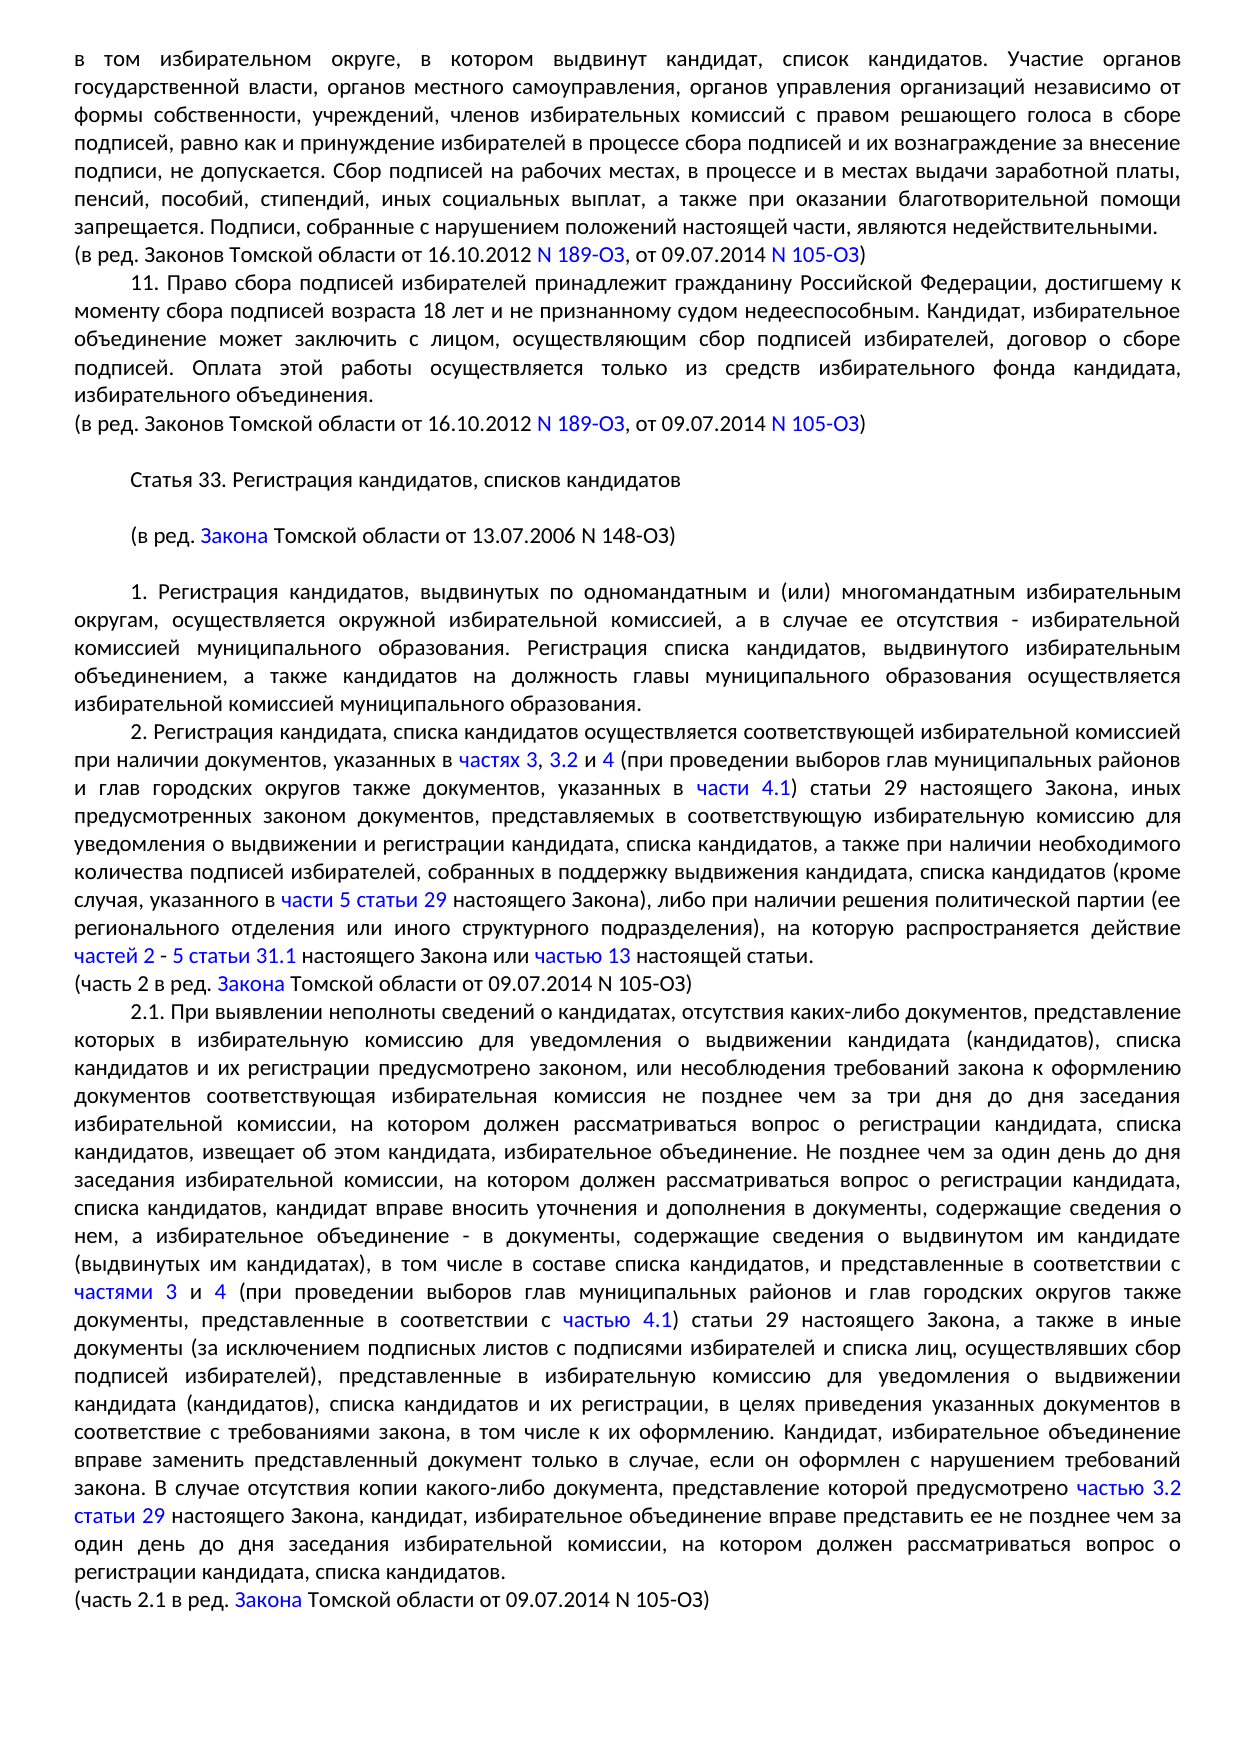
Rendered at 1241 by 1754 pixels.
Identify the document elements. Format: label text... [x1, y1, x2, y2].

text 2.1. При выявлении неполноты сведений о кандидатах, отсутствия каких-либо документов, представление которых в избирательную комиссию для уведомления о выдвижении кандидата (кандидатов), списка кандидатов и их регистрации предусмотрено законом, или несоблюдения требований закона к оформлению документов соответствующая избирательная комиссия не позднее чем за три дня до дня заседания избирательной комиссии, на котором должен рассматриваться вопрос о регистрации кандидата, списка кандидатов, извещает об этом кандидата, избирательное объединение. Не позднее чем за один день до дня заседания избирательной комиссии, на котором должен рассматриваться вопрос о регистрации кандидата, списка кандидатов, кандидат вправе вносить уточнения и дополнения в документы, содержащие сведения о нем, а избирательное объединение - в документы, содержащие сведения о выдвинутом им кандидате (выдвинутых им кандидатах), в том числе в составе списка кандидатов, и представленные в соответствии с частями 3 и 4 (при проведении выборов глав муниципальных районов и глав городских округов также документы, представленные в соответствии с частью 4.1) статьи 29 настоящего Закона, а также в иные документы (за исключением подписных листов с подписями избирателей и списка лиц, осуществлявших сбор подписей избирателей), представленные в избирательную комиссию для уведомления о выдвижении кандидата (кандидатов), списка кандидатов и их регистрации, в целях приведения указанных документов в соответствие с требованиями закона, в том числе к их оформлению. Кандидат, избирательное объединение вправе заменить представленный документ только в случае, если он оформлен с нарушением требований закона. В случае отсутствия копии какого-либо документа, представление которой предусмотрено частью 3.2 статьи 29 настоящего Закона, кандидат, избирательное объединение вправе представить ее не позднее чем за один день до дня заседания избирательной комиссии, на котором должен рассматриваться вопрос о регистрации кандидата, списка кандидатов. [74, 997, 1181, 1586]
text 1. Регистрация кандидатов, выдвинутых по одномандатным и (или) многомандатным избирательным округам, осуществляется окружной избирательной комиссией, а в случае ее отсутствия - избирательной комиссией муниципального образования. Регистрация списка кандидатов, выдвинутого избирательным объединением, а также кандидатов на должность главы муниципального образования осуществляется избирательной комиссией муниципального образования. [74, 577, 1181, 717]
text (часть 2.1 в ред. Закона Томской области от 09.07.2014 N 105-ОЗ) [74, 1586, 1181, 1613]
text 2. Регистрация кандидата, списка кандидатов осуществляется соответствующей избирательной комиссией при наличии документов, указанных в частях 3, 3.2 и 4 (при проведении выборов глав муниципальных районов и глав городских округов также документов, указанных в части 4.1) статьи 29 настоящего Закона, иных предусмотренных законом документов, представляемых в соответствующую избирательную комиссию для уведомления о выдвижении и регистрации кандидата, списка кандидатов, а также при наличии необходимого количества подписей избирателей, собранных в поддержку выдвижения кандидата, списка кандидатов (кроме случая, указанного в части 5 статьи 29 настоящего Закона), либо при наличии решения политической партии (ее регионального отделения или иного структурного подразделения), на которую распространяется действие частей 2 - 5 статьи 31.1 настоящего Закона или частью 13 настоящей статьи. [74, 717, 1181, 969]
text (в ред. Законов Томской области от 16.10.2012 N 189-ОЗ, от 09.07.2014 N 105-ОЗ) [74, 409, 1181, 437]
text (в ред. Законов Томской области от 16.10.2012 N 189-ОЗ, от 09.07.2014 N 105-ОЗ) [74, 241, 1181, 268]
text Статья 33. Регистрация кандидатов, списков кандидатов [74, 465, 1181, 493]
text (в ред. Закона Томской области от 13.07.2006 N 148-ОЗ) [74, 521, 1181, 549]
text 11. Право сбора подписей избирателей принадлежит гражданину Российской Федерации, достигшему к моменту сбора подписей возраста 18 лет и не признанному судом недееспособным. Кандидат, избирательное объединение может заключить с лицом, осуществляющим сбор подписей избирателей, договор о сборе подписей. Оплата этой работы осуществляется только из средств избирательного фонда кандидата, избирательного объединения. [74, 268, 1181, 409]
text (часть 2 в ред. Закона Томской области от 09.07.2014 N 105-ОЗ) [74, 969, 1181, 997]
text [74, 44, 1181, 241]
